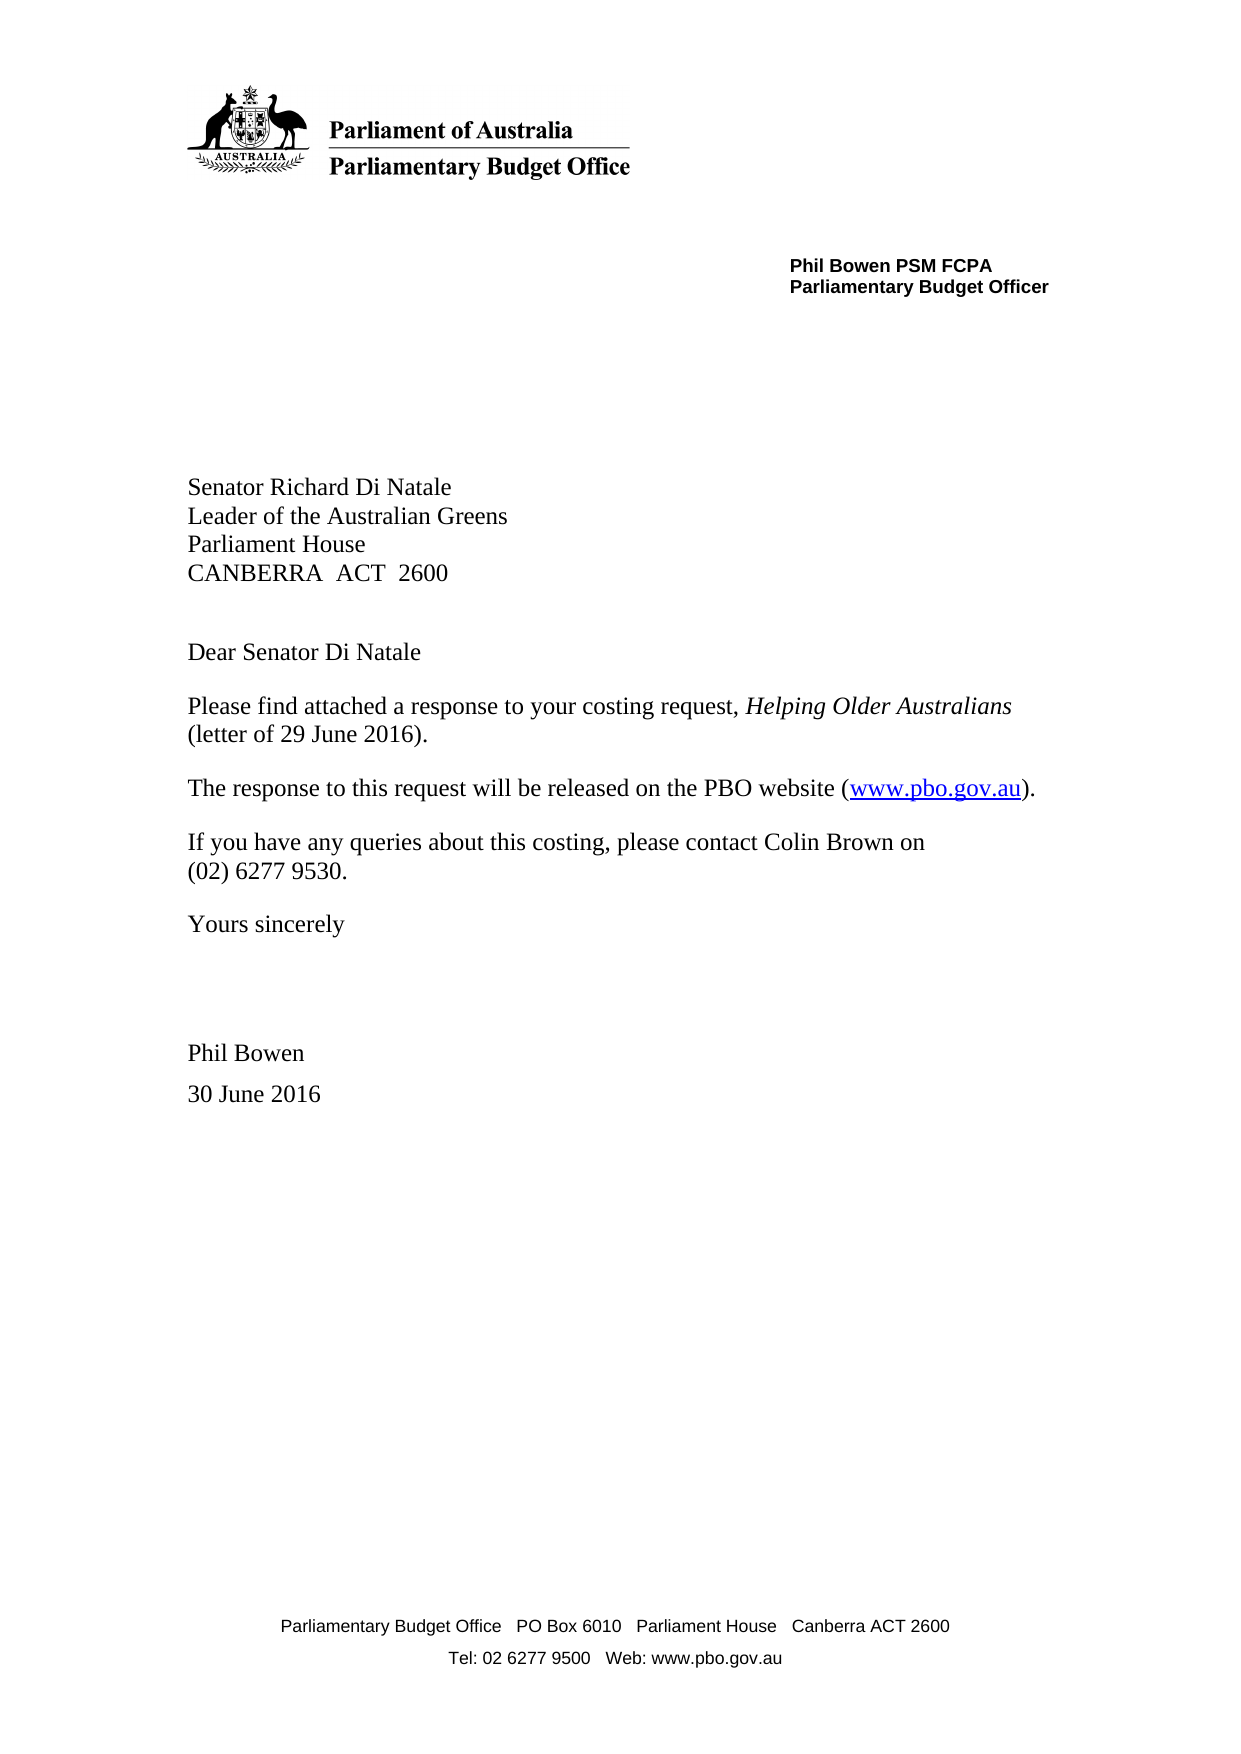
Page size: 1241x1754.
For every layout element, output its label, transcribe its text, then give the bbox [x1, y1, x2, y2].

picture [187, 85, 630, 180]
text The response to this request will be released on the PBO website (www.pbo.gov.au). [187, 773, 1053, 802]
text Senator Richard Di Natale [187, 472, 1053, 501]
text CANBERRA ACT 2600 [187, 558, 1053, 587]
text Leader of the Australian Greens [187, 501, 1053, 529]
text Parliament House [187, 529, 1053, 558]
text If you have any queries about this costing, please contact Colin Brown on (02) 6277 9530. [187, 827, 1053, 884]
text Please find attached a response to your costing request, Helping Older Australians (letter of 29 June 2016). [187, 691, 1053, 748]
text Dear Senator Di Natale [187, 637, 1053, 666]
text Phil Bowen [187, 1038, 1053, 1067]
text Yours sincerely [187, 909, 1053, 938]
text 30 June 2016 [187, 1079, 1053, 1108]
